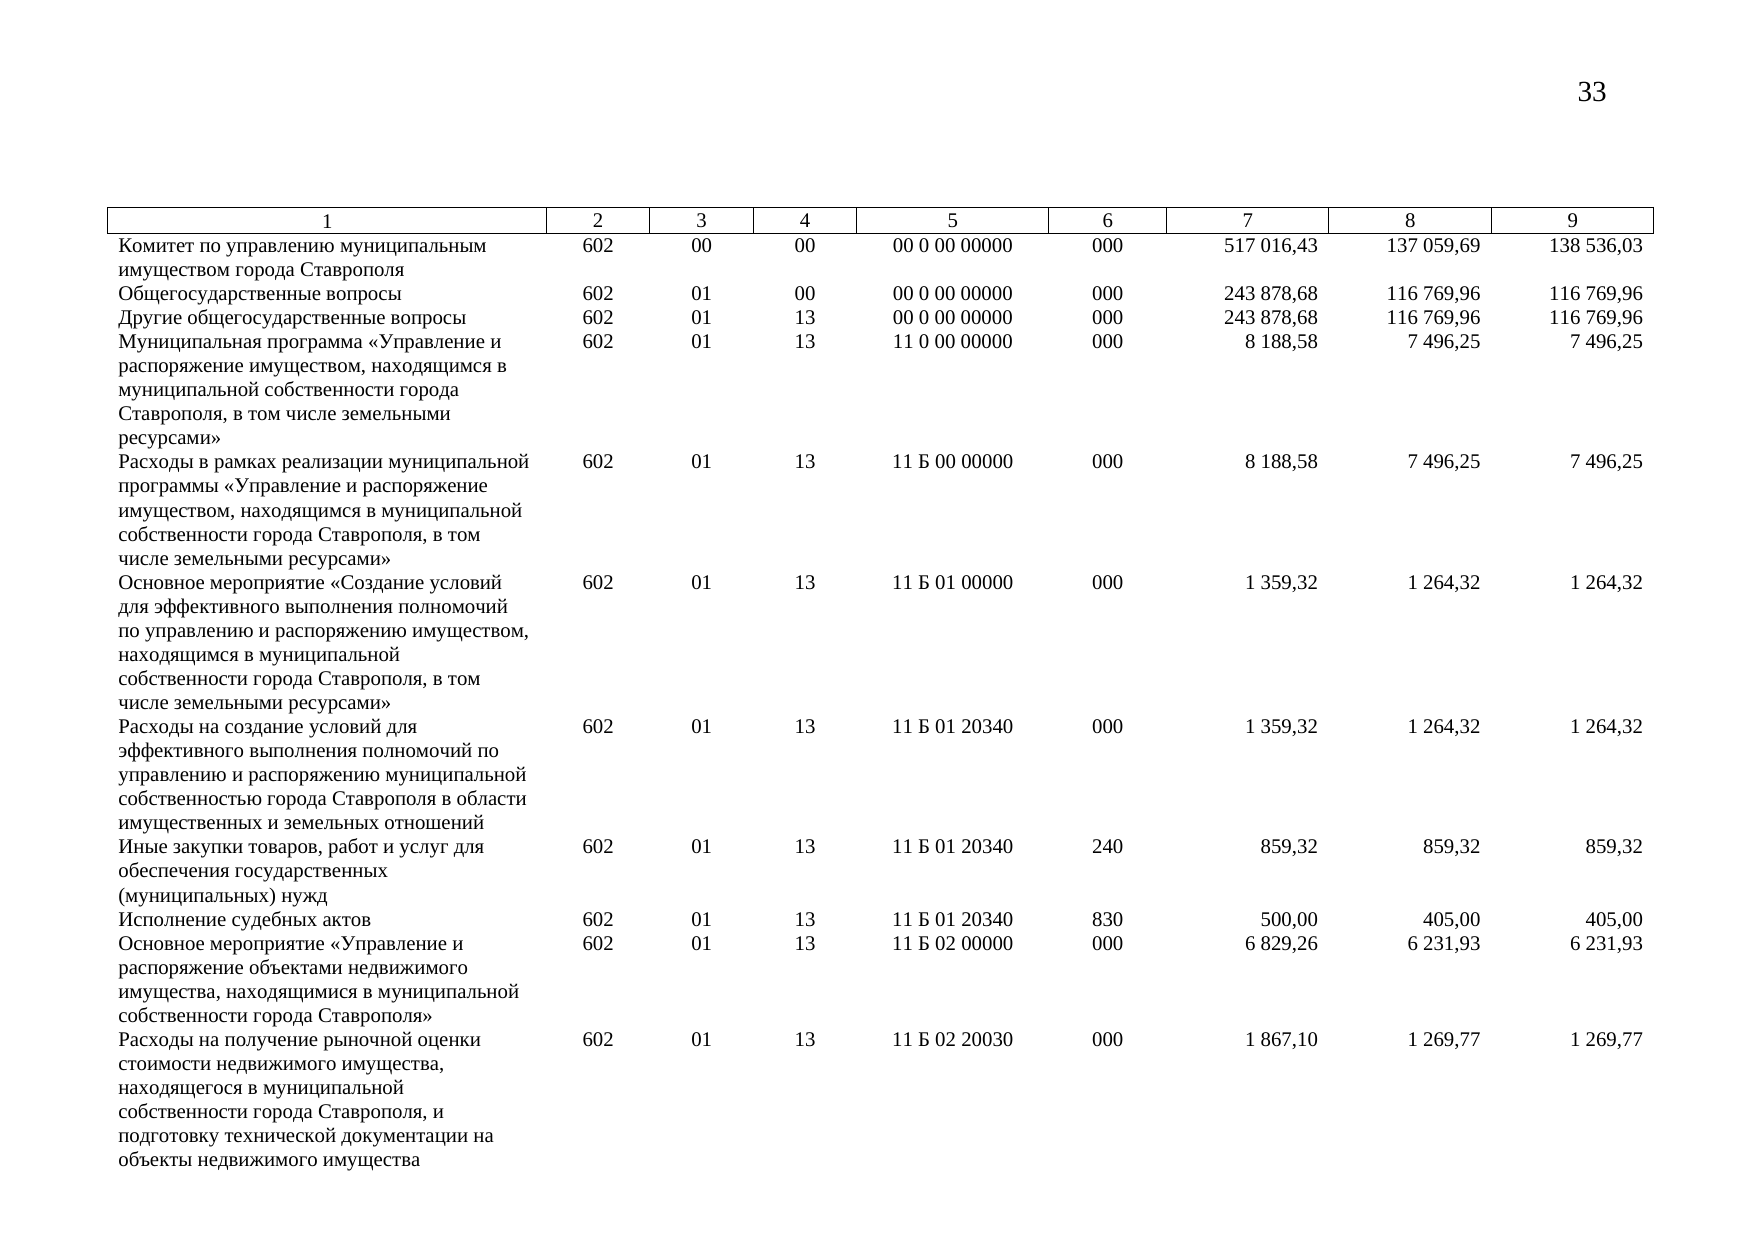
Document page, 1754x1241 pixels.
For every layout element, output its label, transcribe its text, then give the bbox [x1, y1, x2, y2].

table_header 9 [1492, 208, 1653, 233]
table_header 2 [547, 208, 649, 233]
table_header 5 [857, 208, 1048, 233]
table_header 7 [1167, 208, 1328, 233]
table_header 8 [1329, 208, 1491, 233]
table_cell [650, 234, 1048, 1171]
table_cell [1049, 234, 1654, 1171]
table_header 1 [108, 208, 546, 233]
table_header 6 [1049, 208, 1166, 233]
table_header 3 [650, 208, 753, 233]
table_header 4 [754, 208, 856, 233]
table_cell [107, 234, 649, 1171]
